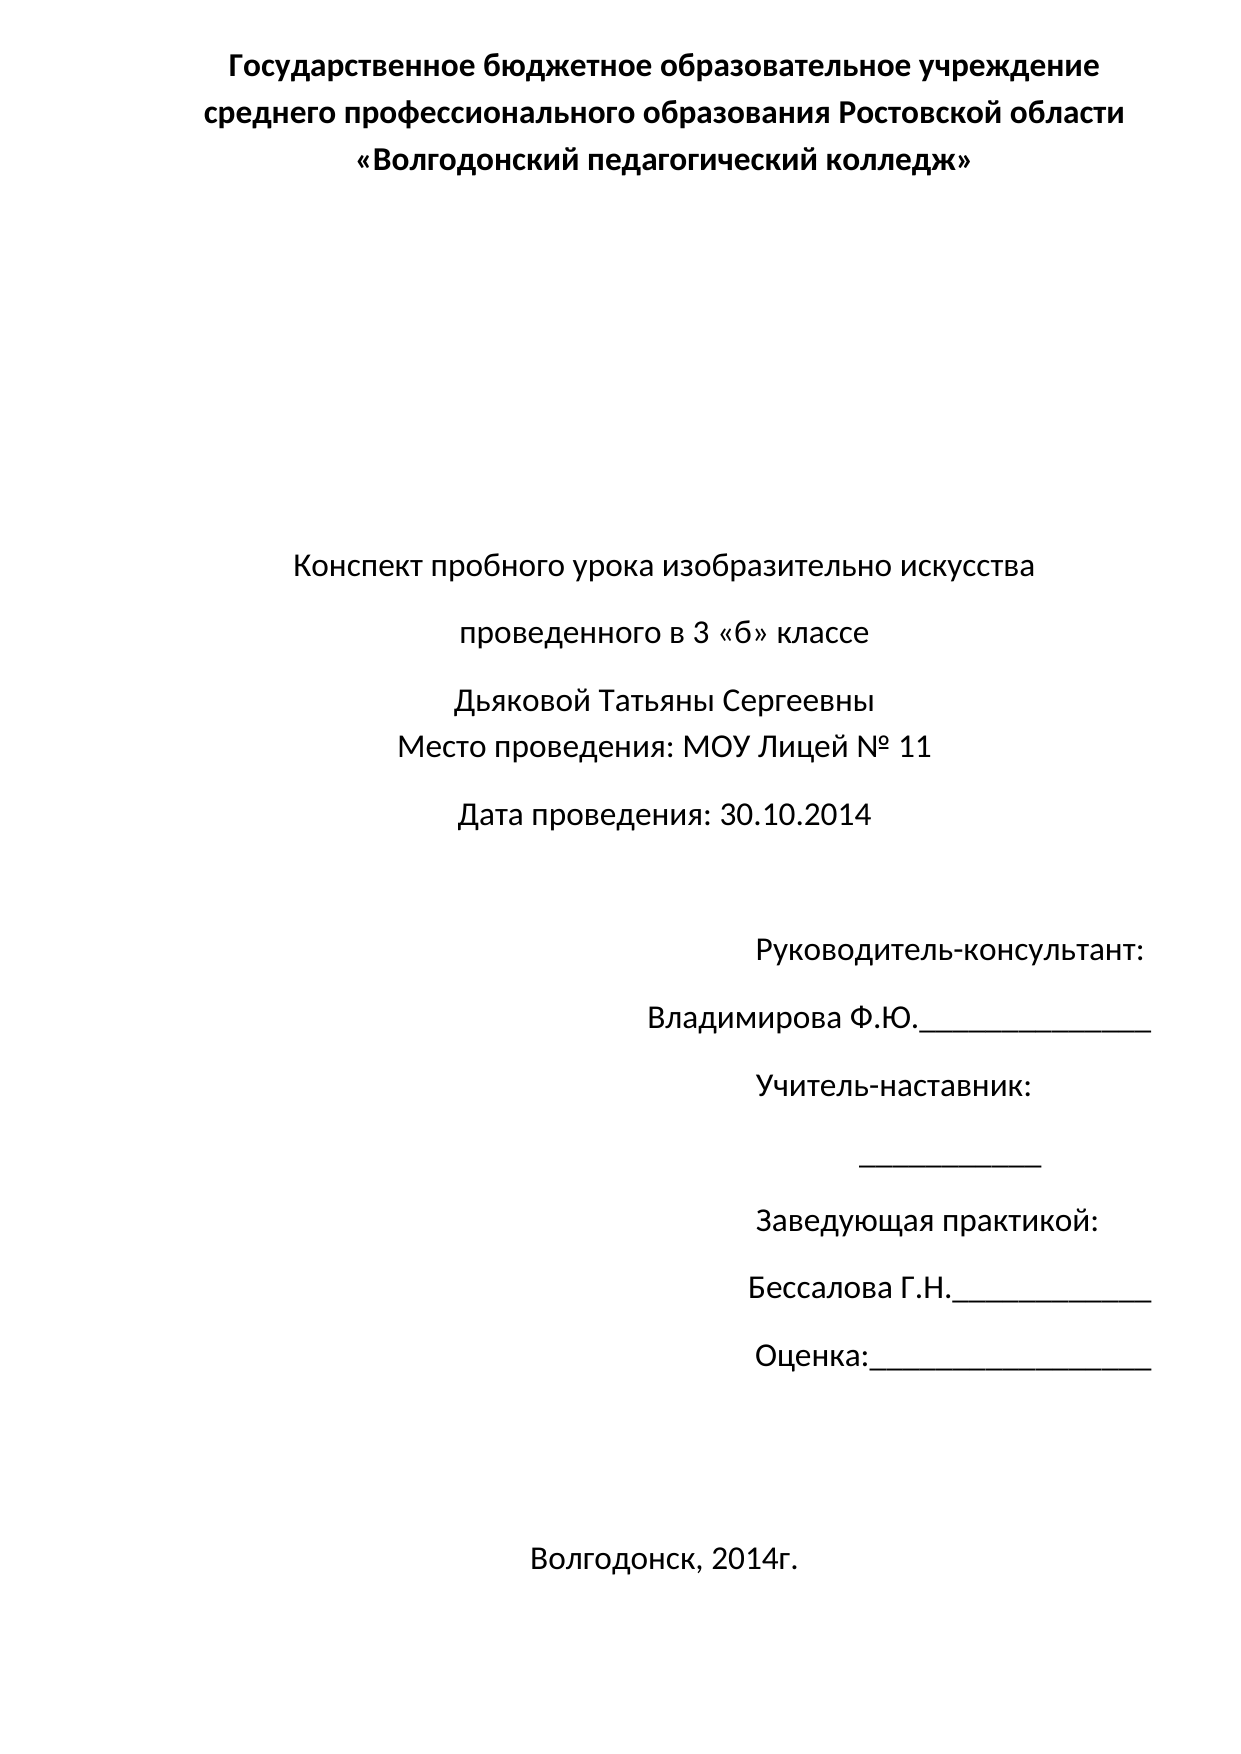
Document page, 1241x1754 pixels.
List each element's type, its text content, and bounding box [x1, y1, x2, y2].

text Государственное бюджетное образовательное учреждение среднего профессионального образования Ростовской области «Волгодонский педагогический колледж» [177, 44, 1152, 179]
text ___________ [177, 1131, 1152, 1172]
text Конспект пробного урока изобразительно искусства [177, 543, 1152, 584]
text проведенного в 3 «б» классе [177, 611, 1152, 652]
text Оценка:_________________ [177, 1334, 1152, 1375]
text Заведующая практикой: [177, 1199, 1152, 1239]
text Бессалова Г.Н.____________ [177, 1266, 1152, 1307]
text Владимирова Ф.Ю.______________ [177, 996, 1152, 1037]
text Руководитель-консультант: [177, 928, 1152, 969]
text Волгодонск, 2014г. [177, 1537, 1152, 1577]
text Учитель-наставник: [177, 1063, 1152, 1104]
text Дата проведения: 30.10.2014 [177, 793, 1152, 834]
text Дьяковой Татьяны Сергеевны Место проведения: МОУ Лицей № 11 [177, 679, 1152, 766]
